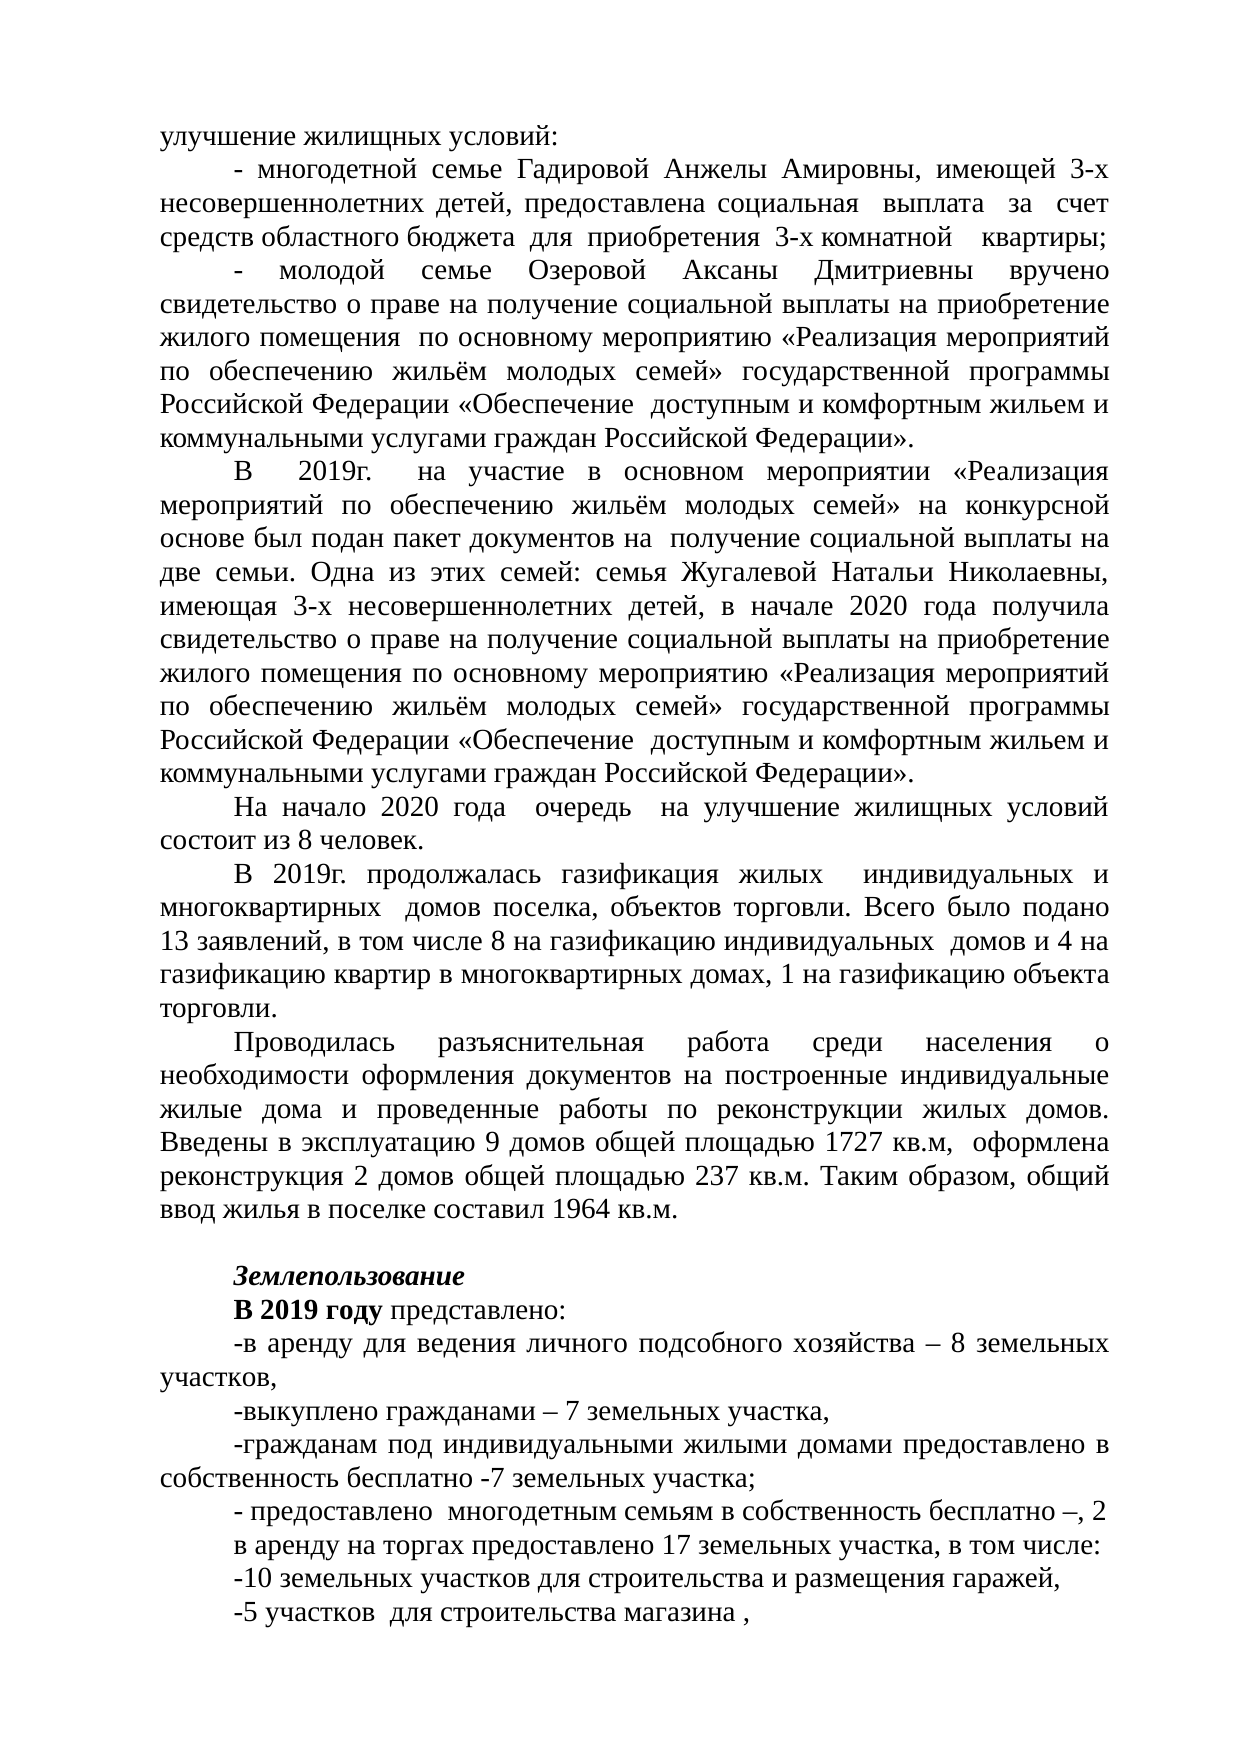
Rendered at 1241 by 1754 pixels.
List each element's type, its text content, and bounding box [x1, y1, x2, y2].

text В 2019г. продолжалась газификация жилых индивидуальных и многоквартирных домов поселка, объектов торговли. Всего было подано 13 заявлений, в том числе 8 на газификацию индивидуальных домов и 4 на газификацию квартир в многоквартирных домах, 1 на газификацию объекта торговли. [159, 856, 1110, 1024]
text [159, 118, 1110, 152]
text -в аренду для ведения личного подсобного хозяйства – 8 земельных участков, [159, 1326, 1110, 1393]
text В 2019 году представлено: [159, 1292, 1110, 1326]
text -10 земельных участков для строительства и размещения гаражей, [159, 1560, 1110, 1594]
text - многодетной семье Гадировой Анжелы Амировны, имеющей 3-х несовершеннолетних детей, предоставлена социальная выплата за счет средств областного бюджета для приобретения 3-х комнатной квартиры; [159, 152, 1110, 252]
text - молодой семье Озеровой Аксаны Дмитриевны вручено свидетельство о праве на получение социальной выплаты на приобретение жилого помещения по основному мероприятию «Реализация мероприятий по обеспечению жильём молодых семей» государственной программы Российской Федерации «Обеспечение доступным и комфортным жильем и коммунальными услугами граждан Российской Федерации». [159, 252, 1110, 453]
text В 2019г. на участие в основном мероприятии «Реализация мероприятий по обеспечению жильём молодых семей» на конкурсной основе был подан пакет документов на получение социальной выплаты на две семьи. Одна из этих семей: семья Жугалевой Натальи Николаевны, имеющая 3-х несовершеннолетних детей, в начале 2020 года получила свидетельство о праве на получение социальной выплаты на приобретение жилого помещения по основному мероприятию «Реализация мероприятий по обеспечению жильём молодых семей» государственной программы Российской Федерации «Обеспечение доступным и комфортным жильем и коммунальными услугами граждан Российской Федерации». [159, 453, 1110, 789]
text -гражданам под индивидуальными жилыми домами предоставлено в собственность бесплатно -7 земельных участка; [159, 1426, 1110, 1493]
text -5 участков для строительства магазина , [159, 1594, 1110, 1627]
text - предоставлено многодетным семьям в собственность бесплатно –, 2 [159, 1493, 1110, 1527]
text -выкуплено гражданами – 7 земельных участка, [159, 1393, 1110, 1426]
text Землепользование [159, 1258, 1110, 1292]
text Проводилась разъяснительная работа среди населения о необходимости оформления документов на построенные индивидуальные жилые дома и проведенные работы по реконструкции жилых домов. Введены в эксплуатацию 9 домов общей площадью 1727 кв.м, оформлена реконструкция 2 домов общей площадью 237 кв.м. Таким образом, общий ввод жилья в поселке составил 1964 кв.м. [159, 1024, 1110, 1225]
text На начало 2020 года очередь на улучшение жилищных условий состоит из 8 человек. [159, 789, 1110, 856]
text в аренду на торгах предоставлено 17 земельных участка, в том числе: [159, 1527, 1110, 1560]
